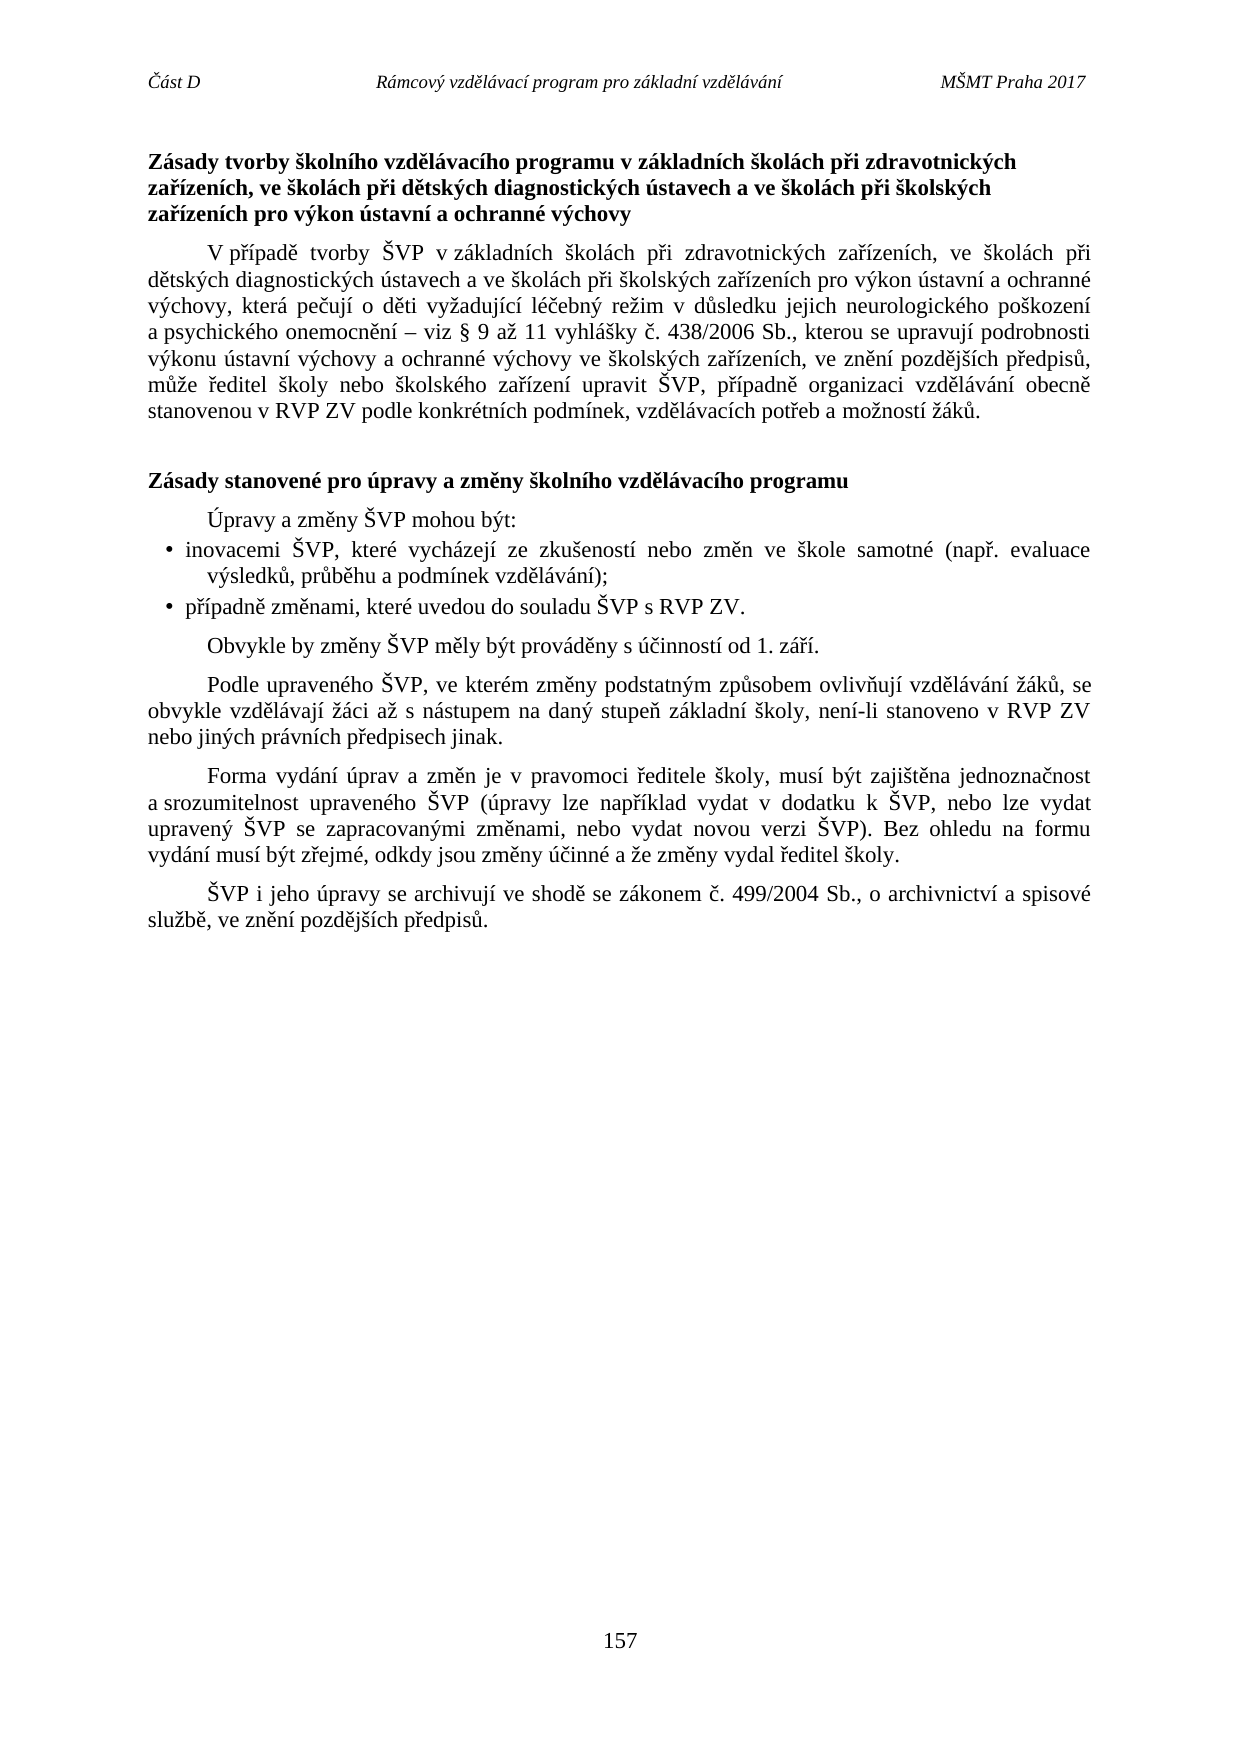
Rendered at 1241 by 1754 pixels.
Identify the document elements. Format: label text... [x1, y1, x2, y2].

text Zásady stanovené pro úpravy a změny školního vzdělávacího programu [148, 467, 1092, 493]
text Podle upraveného ŠVP, ve kterém změny podstatným způsobem ovlivňují vzdělávání žáků, se obvykle vzdělávají žáci až s nástupem na daný stupeň základní školy, není-li stanoveno v RVP ZV nebo jiných právních předpisech jinak. [148, 671, 1092, 750]
list V případě tvorby ŠVP v základních školách při zdravotnických zařízeních, ve školách při dětských diagnostických ústavech a ve školách při školských zařízeních pro výkon ústavní a ochranné výchovy, která pečují o děti vyžadující léčebný režim v důsledku jejich neurologického poškození a psychického onemocnění – viz § 9 až 11 vyhlášky č. 438/2006 Sb., kterou se upravují podrobnosti výkonu ústavní výchovy a ochranné výchovy ve školských zařízeních, ve znění pozdějších předpisů, může ředitel školy nebo školského zařízení upravit ŠVP, případně organizaci vzdělávání obecně stanovenou v RVP ZV podle konkrétních podmínek, vzdělávacích potřeb a možností žáků. [148, 239, 1092, 424]
text Zásady tvorby školního vzdělávacího programu v základních školách při zdravotnických zařízeních, ve školách při dětských diagnostických ústavech a ve školách při školských zařízeních pro výkon ústavní a ochranné výchovy [148, 148, 1092, 227]
text Obvykle by změny ŠVP měly být prováděny s účinností od 1. září. [148, 632, 1092, 658]
text Úpravy a změny ŠVP mohou být: [148, 506, 1092, 532]
text Forma vydání úprav a změn je v pravomoci ředitele školy, musí být zajištěna jednoznačnost a srozumitelnost upraveného ŠVP (úpravy lze například vydat v dodatku k ŠVP, nebo lze vydat upravený ŠVP se zapracovanými změnami, nebo vydat novou verzi ŠVP). Bez ohledu na formu vydání musí být zřejmé, odkdy jsou změny účinné a že změny vydal ředitel školy. [148, 762, 1092, 868]
list případně změnami, které uvedou do souladu ŠVP s RVP ZV. [165, 593, 1092, 619]
list inovacemi ŠVP, které vycházejí ze zkušeností nebo změn ve škole samotné (např. evaluace výsledků, průběhu a podmínek vzdělávání); [165, 536, 1092, 589]
text ŠVP i jeho úpravy se archivují ve shodě se zákonem č. 499/2004 Sb., o archivnictví a spisové službě, ve znění pozdějších předpisů. [148, 880, 1092, 933]
